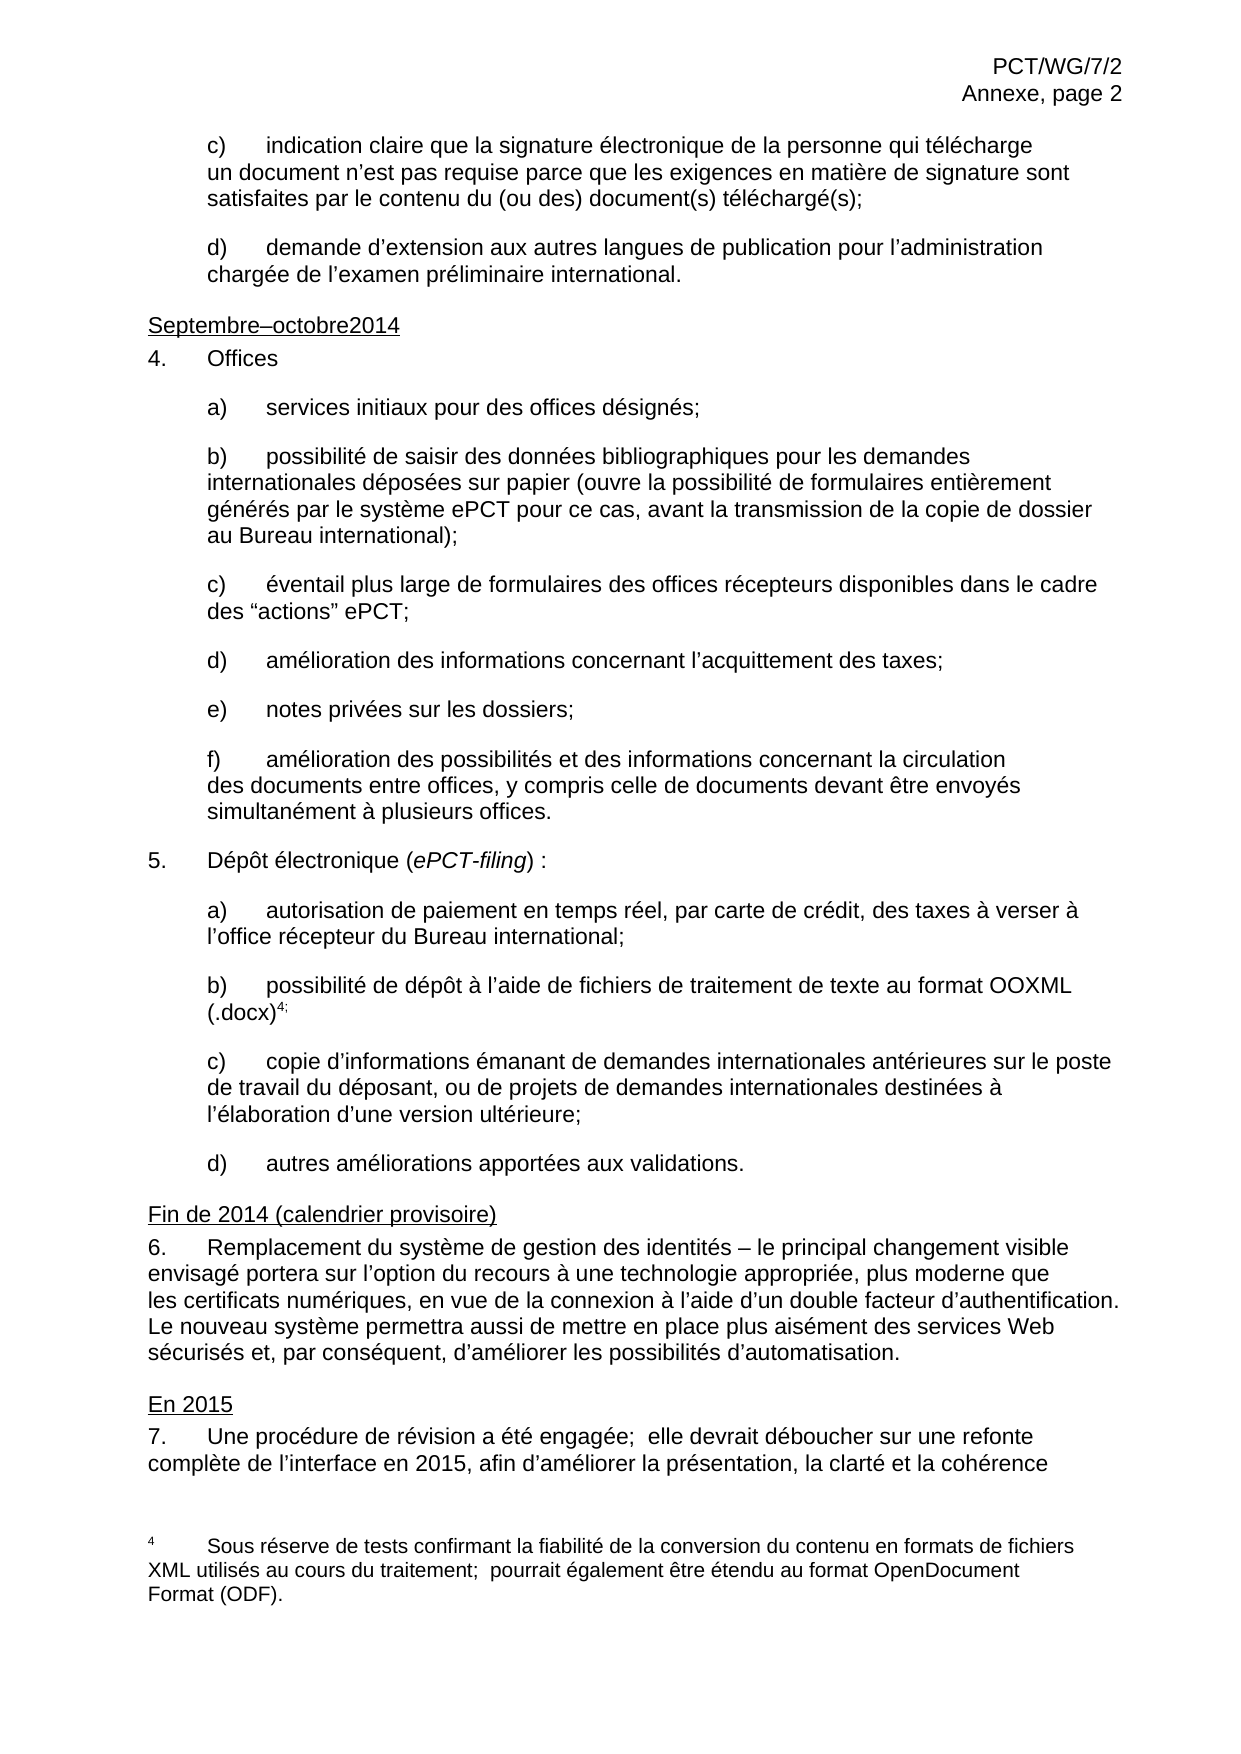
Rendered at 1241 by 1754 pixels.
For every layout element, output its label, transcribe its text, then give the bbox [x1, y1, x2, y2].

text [148, 1423, 1122, 1476]
list autres améliorations apportées aux validations. [207, 1150, 1122, 1176]
subtitle En 2015 [148, 1391, 1122, 1417]
list demande d’extension aux autres langues de publication pour l’administration chargée de l’examen préliminaire international. [207, 234, 1122, 287]
list amélioration des possibilités et des informations concernant la circulation des documents entre offices, y compris celle de documents devant être envoyés simultanément à plusieurs offices. [207, 746, 1122, 824]
list autorisation de paiement en temps réel, par carte de crédit, des taxes à verser à l’office récepteur du Bureau international; [207, 897, 1122, 949]
subtitle Fin de 2014 (calendrier provisoire) [148, 1201, 1122, 1228]
subtitle Septembre–octobre2014 [148, 312, 1122, 338]
list indication claire que la signature électronique de la personne qui télécharge un document n’est pas requise parce que les exigences en matière de signature sont satisfaites par le contenu du (ou des) document(s) téléchargé(s); [207, 132, 1122, 211]
list notes privées sur les dossiers; [207, 696, 1122, 723]
list éventail plus large de formulaires des offices récepteurs disponibles dans le cadre des “actions” ePCT; [207, 571, 1122, 624]
list possibilité de saisir des données bibliographiques pour les demandes internationales déposées sur papier (ouvre la possibilité de formulaires entièrement générés par le système ePCT pour ce cas, avant la transmission de la copie de dossier au Bureau international); [207, 443, 1122, 548]
list services initiaux pour des offices désignés; [207, 394, 1122, 420]
text Remplacement du système de gestion des identités – le principal changement visible envisagé portera sur l’option du recours à une technologie appropriée, plus moderne que les certificats numériques, en vue de la connexion à l’aide d’un double facteur d’authentification. Le nouveau système permettra aussi de mettre en place plus aisément des services Web sécurisés et, par conséquent, d’améliorer les possibilités d’automatisation. [148, 1234, 1122, 1366]
text Offices [148, 344, 1122, 371]
text Dépôt électronique (ePCT-filing) : [148, 847, 1122, 874]
list amélioration des informations concernant l’acquittement des taxes; [207, 647, 1122, 673]
list possibilité de dépôt à l’aide de fichiers de traitement de texte au format OOXML (.docx); [207, 972, 1122, 1025]
list copie d’informations émanant de demandes internationales antérieures sur le poste de travail du déposant, ou de projets de demandes internationales destinées à l’élaboration d’une version ultérieure; [207, 1048, 1122, 1127]
